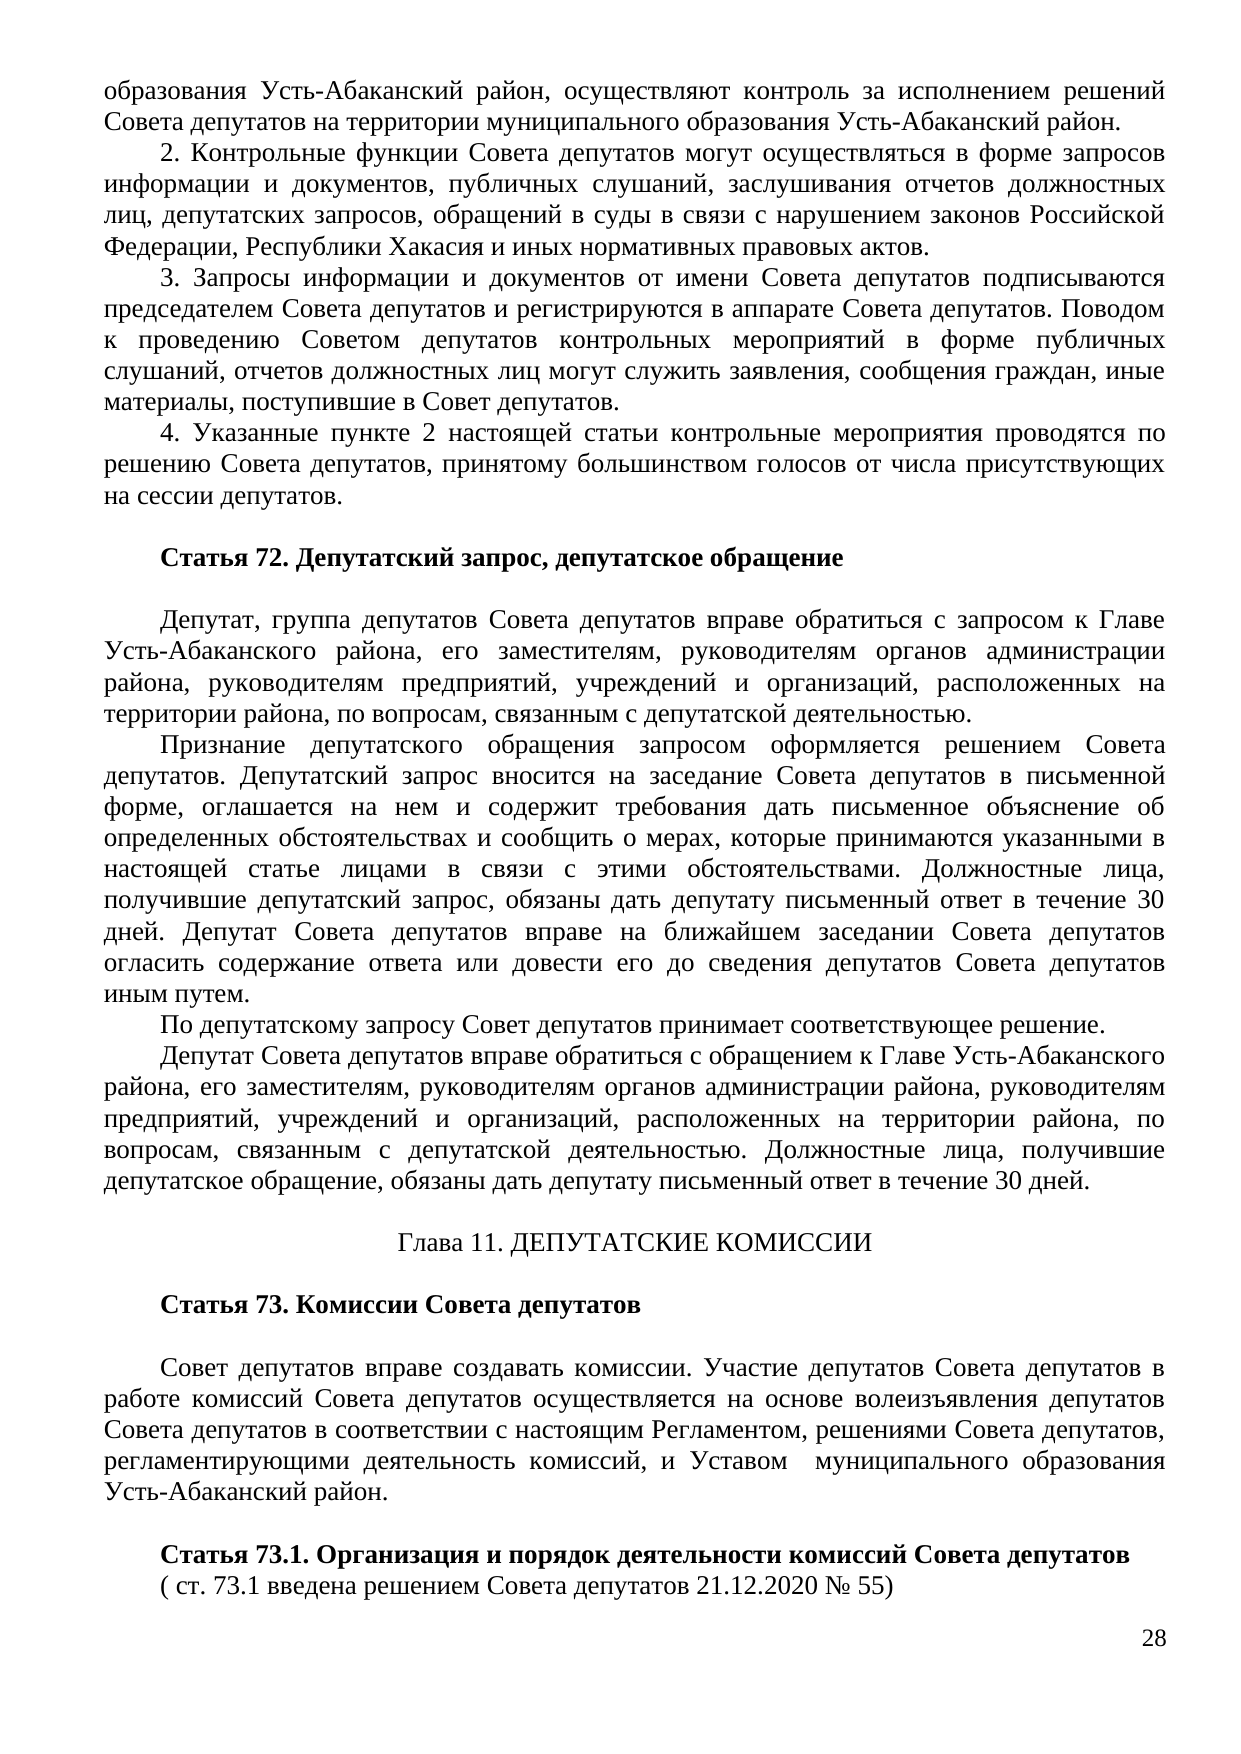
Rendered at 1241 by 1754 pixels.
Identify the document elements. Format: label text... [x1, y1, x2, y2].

text 3. Запросы информации и документов от имени Совета депутатов подписываются председателем Совета депутатов и регистрируются в аппарате Совета депутатов. Поводом к проведению Советом депутатов контрольных мероприятий в форме публичных слушаний, отчетов должностных лиц могут служить заявления, сообщения граждан, иные материалы, поступившие в Совет депутатов. [103, 261, 1167, 416]
text Признание депутатского обращения запросом оформляется решением Совета депутатов. Депутатский запрос вносится на заседание Совета депутатов в письменной форме, оглашается на нем и содержит требования дать письменное объяснение об определенных обстоятельствах и сообщить о мерах, которые принимаются указанными в настоящей статье лицами в связи с этими обстоятельствами. Должностные лица, получившие депутатский запрос, обязаны дать депутату письменный ответ в течение 30 дней. Депутат Совета депутатов вправе на ближайшем заседании Совета депутатов огласить содержание ответа или довести его до сведения депутатов Совета депутатов иным путем. [103, 728, 1167, 1008]
text 4. Указанные пункте 2 настоящей статьи контрольные мероприятия проводятся по решению Совета депутатов, принятому большинством голосов от числа присутствующих на сессии депутатов. [103, 416, 1167, 510]
text Совет депутатов вправе создавать комиссии. Участие депутатов Совета депутатов в работе комиссий Совета депутатов осуществляется на основе волеизъявления депутатов Совета депутатов в соответствии с настоящим Регламентом, решениями Совета депутатов, регламентирующими деятельность комиссий, и Уставом муниципального образования Усть-Абаканский район. [103, 1351, 1167, 1507]
text Депутат Совета депутатов вправе обратиться с обращением к Главе Усть-Абаканского района, его заместителям, руководителям органов администрации района, руководителям предприятий, учреждений и организаций, расположенных на территории района, по вопросам, связанным с депутатской деятельностью. Должностные лица, получившие депутатское обращение, обязаны дать депутату письменный ответ в течение 30 дней. [103, 1039, 1167, 1195]
text Депутат, группа депутатов Совета депутатов вправе обратиться с запросом к Главе Усть-Абаканского района, его заместителям, руководителям органов администрации района, руководителям предприятий, учреждений и организаций, расположенных на территории района, по вопросам, связанным с депутатской деятельностью. [103, 603, 1167, 728]
text Глава 11. ДЕПУТАТСКИЕ КОМИССИИ [103, 1226, 1167, 1257]
text Статья 73. Комиссии Совета депутатов [103, 1288, 1167, 1320]
text 2. Контрольные функции Совета депутатов могут осуществляться в форме запросов информации и документов, публичных слушаний, заслушивания отчетов должностных лиц, депутатских запросов, обращений в суды в связи с нарушением законов Российской Федерации, Республики Хакасия и иных нормативных правовых актов. [103, 136, 1167, 261]
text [103, 74, 1167, 136]
text ( ст. 73.1 введена решением Совета депутатов 21.12.2020 № 55) [103, 1569, 1167, 1600]
text По депутатскому запросу Совет депутатов принимает соответствующее решение. [103, 1008, 1167, 1039]
text Статья 73.1. Организация и порядок деятельности комиссий Совета депутатов [103, 1538, 1167, 1569]
text Статья 72. Депутатский запрос, депутатское обращение [103, 541, 1167, 572]
